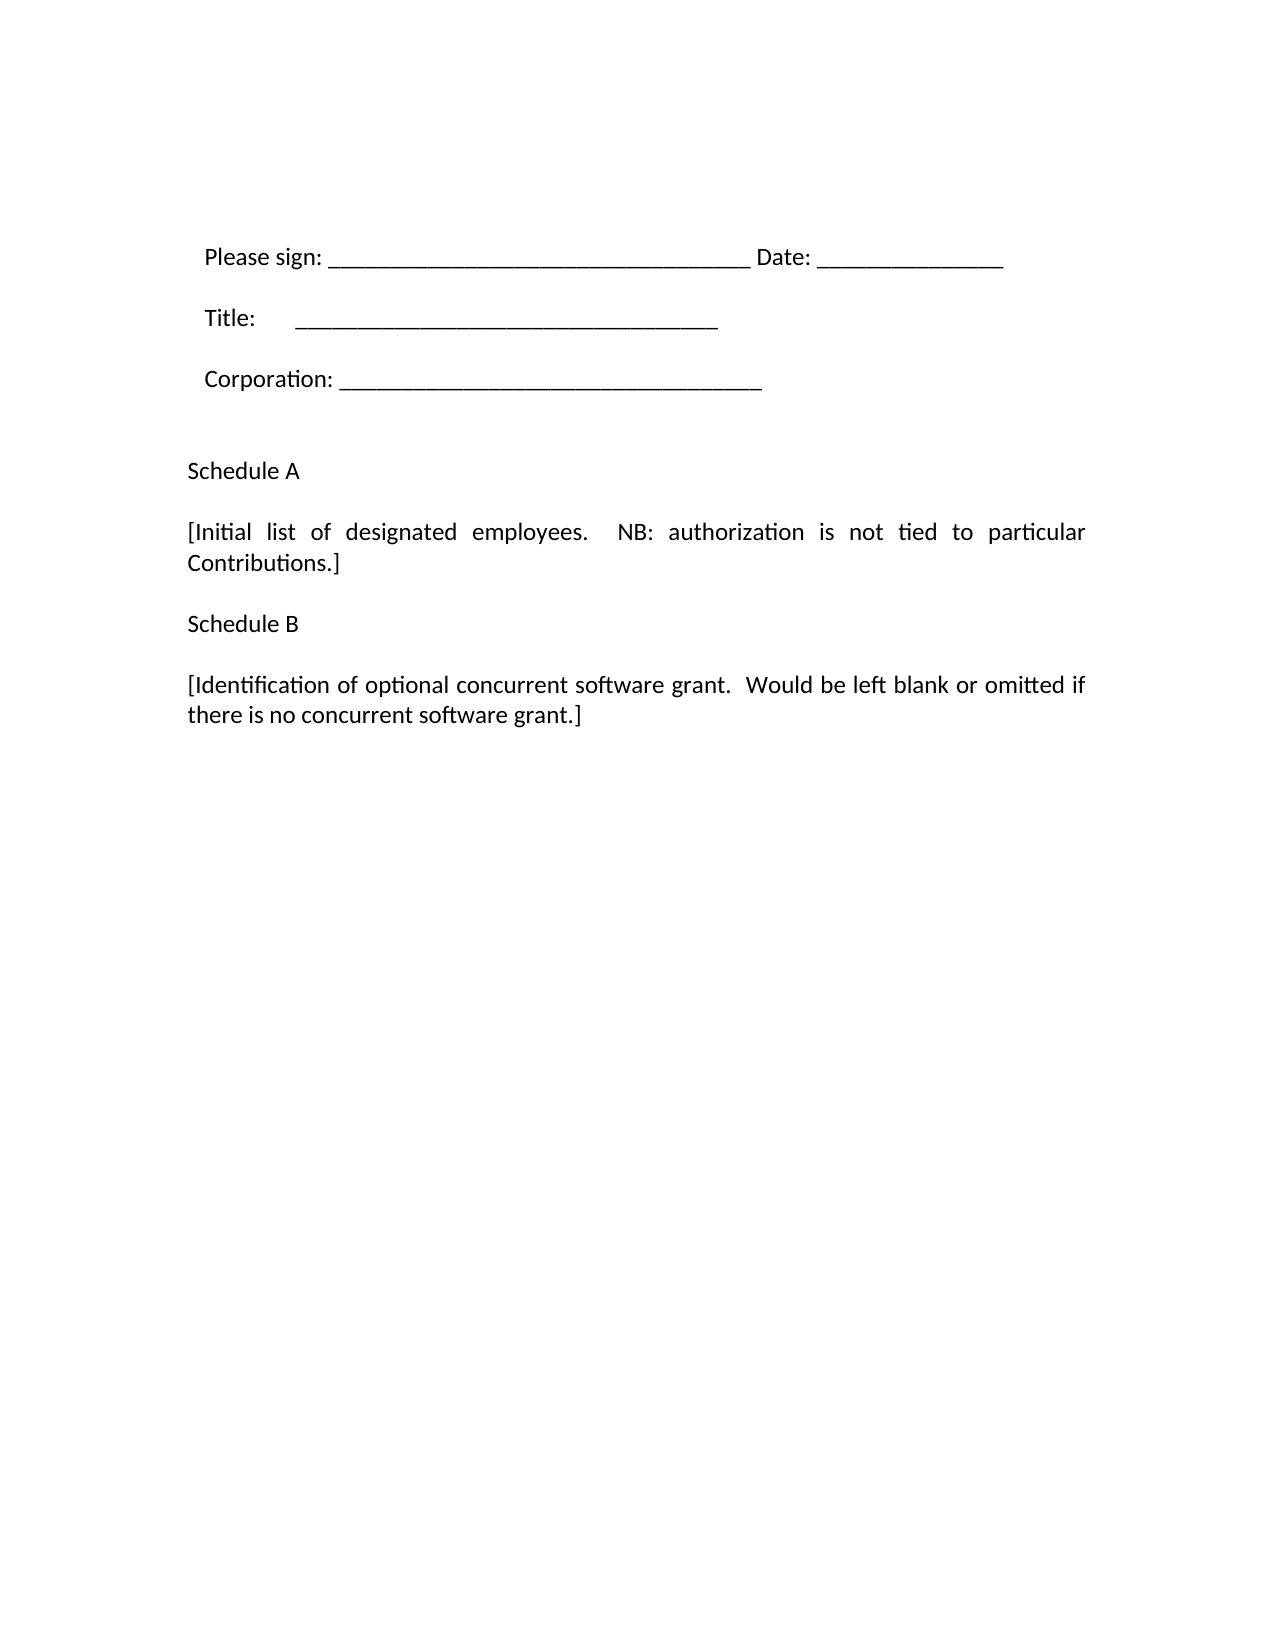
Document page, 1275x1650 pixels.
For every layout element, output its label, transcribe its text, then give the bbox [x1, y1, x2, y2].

text Title: __________________________________ [187, 303, 1087, 333]
text [Initial list of designated employees. NB: authorization is not tied to particular Contributions.] [187, 516, 1087, 577]
text Schedule A [187, 455, 1087, 486]
text Corporation: __________________________________ [187, 364, 1087, 394]
text Schedule B [187, 608, 1087, 638]
text Please sign: __________________________________ Date: _______________ [187, 242, 1087, 272]
text [Identification of optional concurrent software grant. Would be left blank or omitted if there is no concurrent software grant.] [187, 669, 1087, 730]
